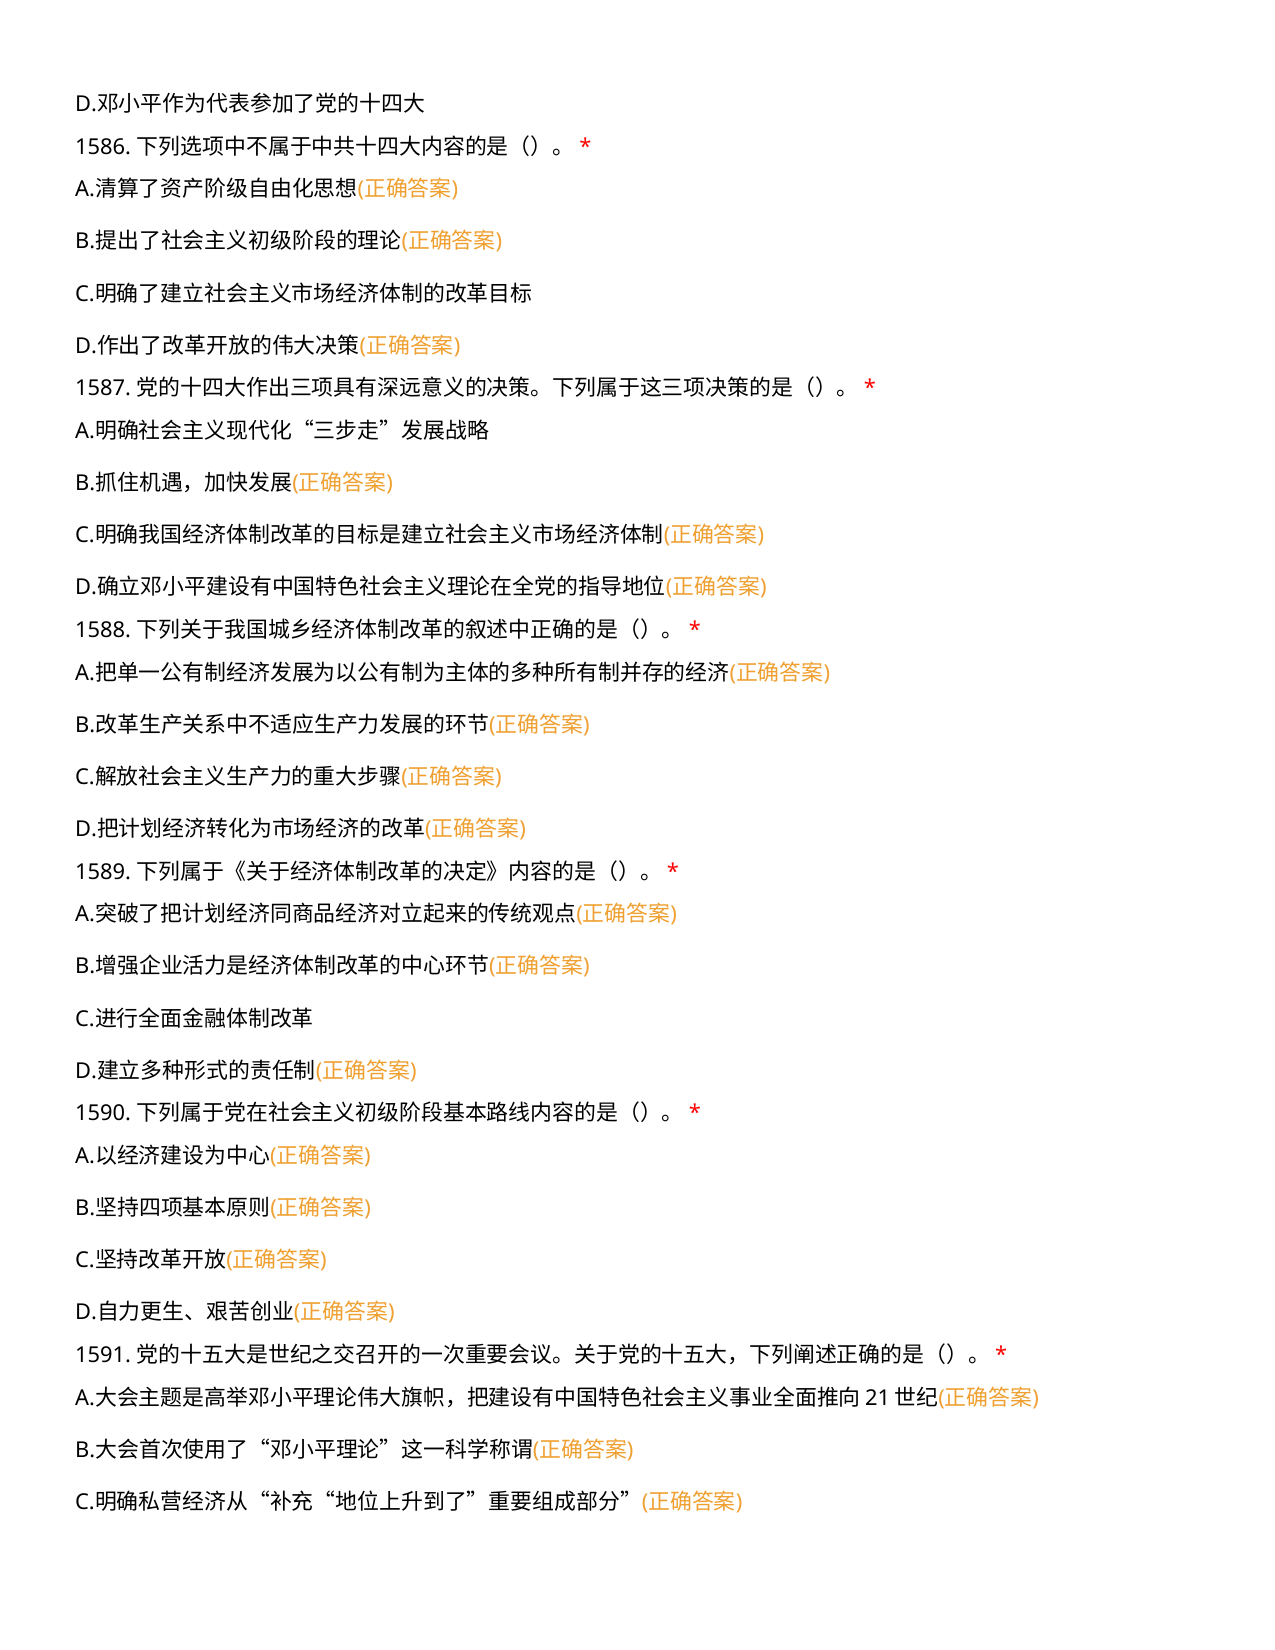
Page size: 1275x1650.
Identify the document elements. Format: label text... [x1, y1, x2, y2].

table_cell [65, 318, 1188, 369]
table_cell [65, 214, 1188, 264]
text 1590. 下列属于党在社会主义初级阶段基本路线内容的是（）。 * [75, 1095, 1200, 1127]
text 1589. 下列属于《关于经济体制改革的决定》内容的是（）。 * [75, 854, 1200, 885]
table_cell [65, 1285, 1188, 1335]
text 1591. 党的十五大是世纪之交召开的一次重要会议。关于党的十五大，下列阐述正确的是（）。 * [75, 1337, 1200, 1369]
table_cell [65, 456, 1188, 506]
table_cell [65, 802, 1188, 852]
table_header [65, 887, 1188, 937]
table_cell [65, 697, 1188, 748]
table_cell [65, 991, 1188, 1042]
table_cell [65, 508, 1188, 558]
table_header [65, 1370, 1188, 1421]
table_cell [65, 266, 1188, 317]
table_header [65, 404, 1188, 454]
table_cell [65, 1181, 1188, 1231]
text 1587. 党的十四大作出三项具有深远意义的决策。下列属于这三项决策的是（）。 * [75, 370, 1200, 402]
text 1588. 下列关于我国城乡经济体制改革的叙述中正确的是（）。 * [75, 612, 1200, 644]
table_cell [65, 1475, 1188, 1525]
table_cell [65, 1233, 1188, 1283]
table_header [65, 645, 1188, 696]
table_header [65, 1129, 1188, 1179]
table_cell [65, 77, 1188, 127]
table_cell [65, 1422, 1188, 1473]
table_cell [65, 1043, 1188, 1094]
text 1586. 下列选项中不属于中共十四大内容的是（）。 * [75, 129, 1200, 160]
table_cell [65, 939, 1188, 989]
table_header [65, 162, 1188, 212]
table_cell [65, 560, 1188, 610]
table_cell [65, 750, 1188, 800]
